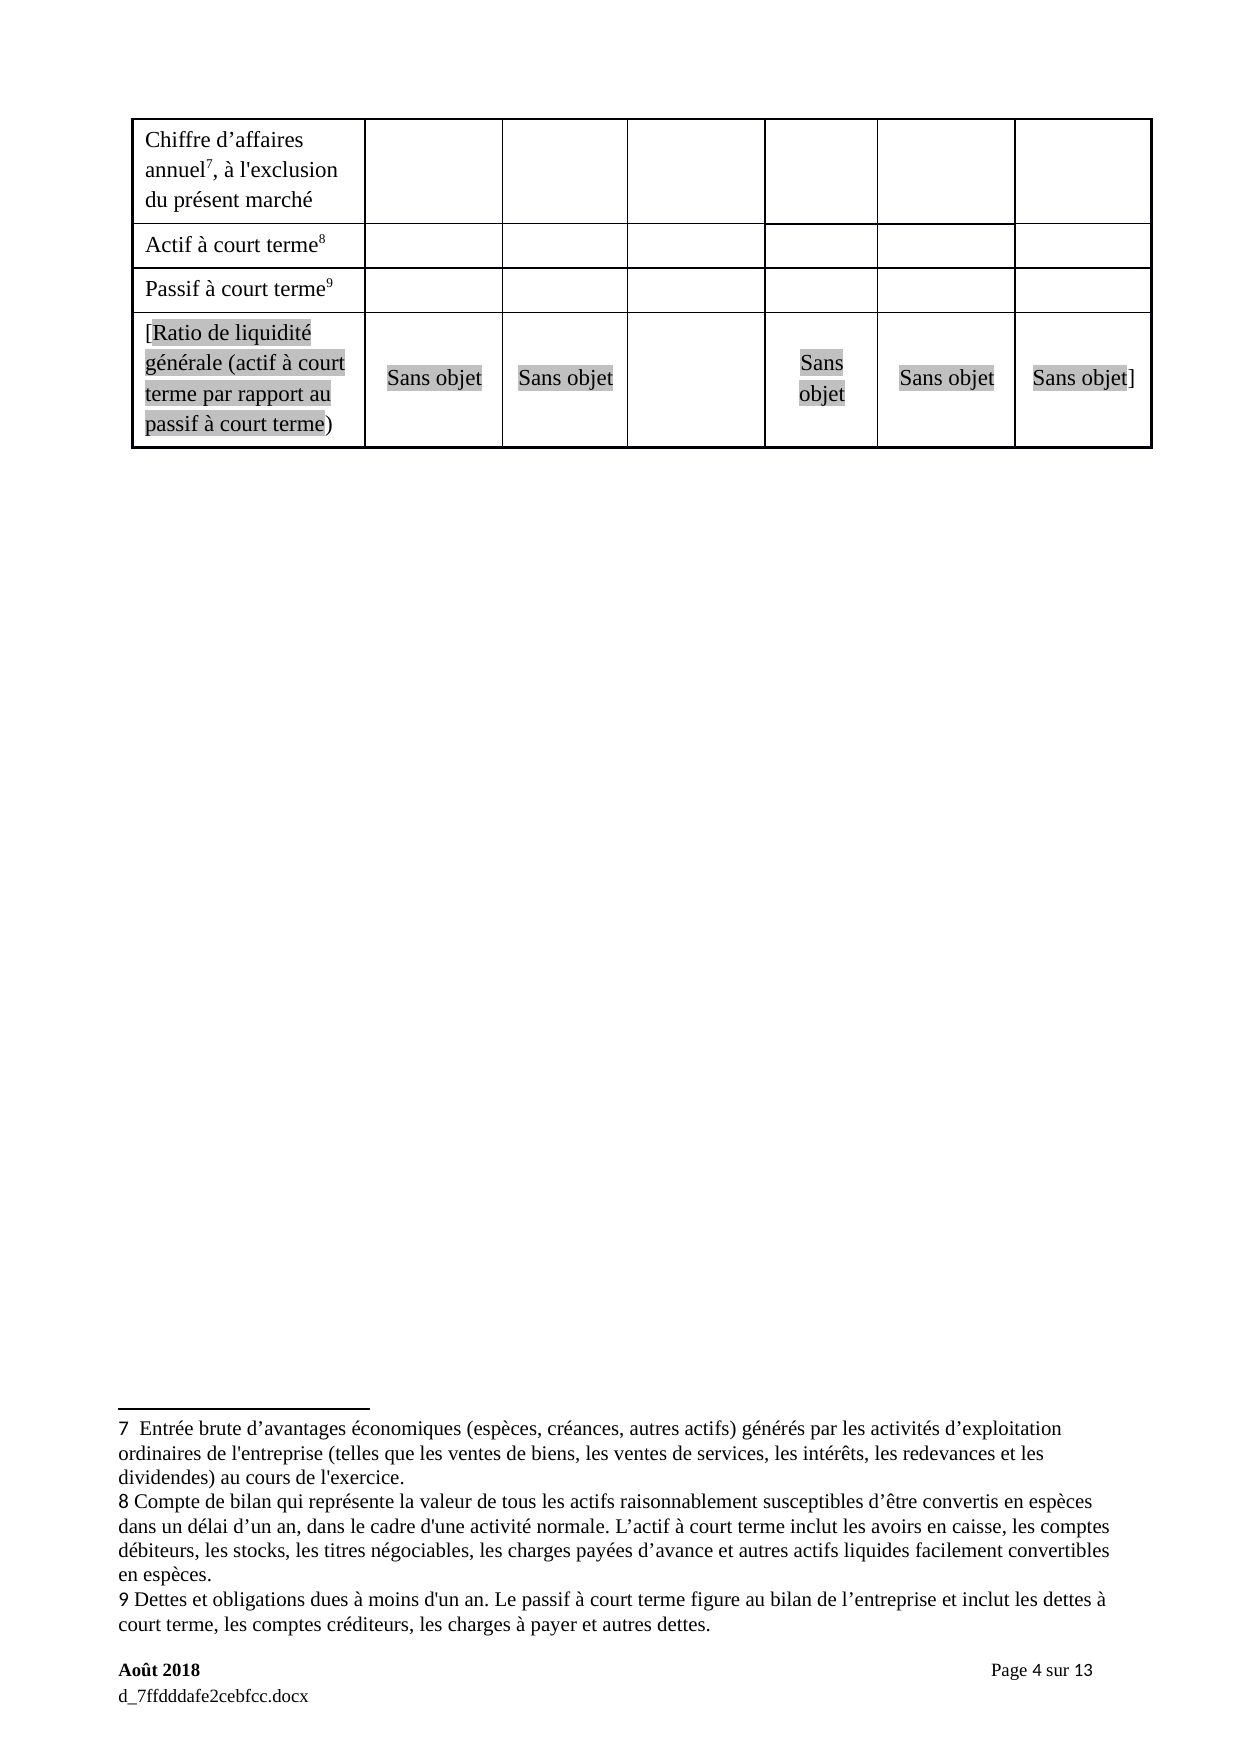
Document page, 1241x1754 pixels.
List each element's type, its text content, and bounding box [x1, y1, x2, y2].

table_cell [766, 269, 877, 311]
table_cell [1016, 120, 1150, 223]
table_cell [878, 269, 1014, 311]
table_cell [1016, 224, 1150, 267]
table_cell [Ratio de liquidité générale (actif à court terme par rapport au passif à court terme) [134, 313, 364, 446]
table_cell Chiffre d’affaires annuel, à l'exclusion du présent marché [134, 120, 364, 223]
table_cell [628, 120, 764, 223]
table_cell Sans objet [503, 313, 627, 446]
table_cell [503, 224, 627, 267]
table_cell Sans objet [366, 313, 502, 446]
table_cell Sans objet [766, 313, 877, 446]
table_cell [503, 269, 627, 311]
table_cell [766, 120, 877, 223]
table_cell [628, 224, 764, 267]
table_cell Sans objet] [1016, 313, 1150, 446]
table_cell [766, 225, 877, 267]
table_cell [628, 313, 764, 446]
table_cell Passif à court terme [134, 269, 364, 311]
table_cell Sans objet [878, 313, 1014, 446]
table_cell [503, 120, 627, 223]
table_cell [878, 120, 1014, 223]
table_cell [366, 120, 502, 223]
table_cell [366, 269, 502, 311]
table_cell [628, 269, 764, 311]
table_cell [1016, 269, 1150, 311]
table_cell [878, 225, 1014, 267]
table_cell Actif à court terme [134, 224, 364, 267]
table_cell [366, 224, 502, 267]
